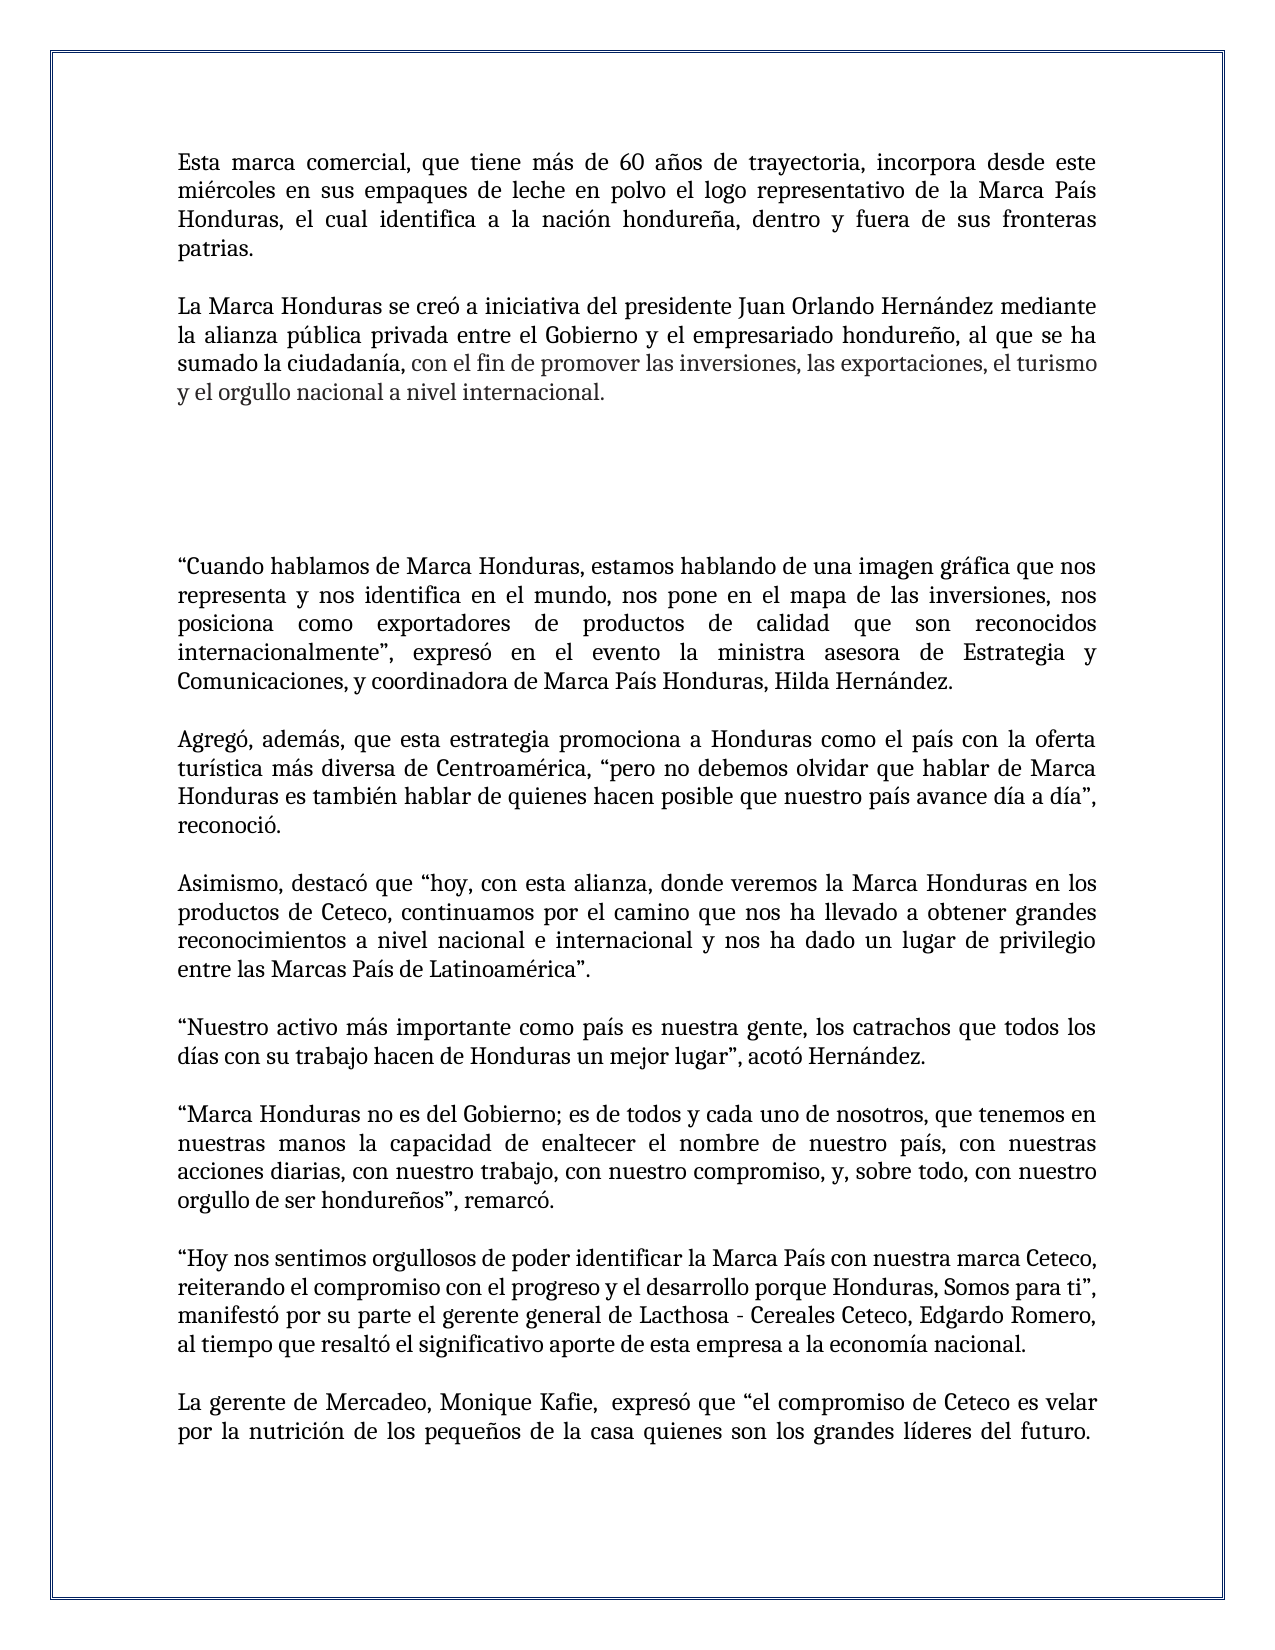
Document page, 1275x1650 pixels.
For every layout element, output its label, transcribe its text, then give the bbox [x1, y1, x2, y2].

text Asimismo, destacó que “hoy, con esta alianza, donde veremos la Marca Honduras en los productos de Ceteco, continuamos por el camino que nos ha llevado a obtener grandes reconocimientos a nivel nacional e internacional y nos ha dado un lugar de privilegio entre las Marcas País de Latinoamérica”. [177, 956, 1098, 1071]
text “Hoy nos sentimos orgullosos de poder identificar la Marca País con nuestra marca Ceteco, reiterando el compromiso con el progreso y el desarrollo porque Honduras, Somos para ti”, manifestó por su parte el gerente general de Lacthosa - Cereales Ceteco, Edgardo Romero, al tiempo que resaltó el significativo aporte de esta empresa a la economía nacional. [177, 1331, 1098, 1446]
text Agregó, además, que esta estrategia promociona a Honduras como el país con la oferta turística más diversa de Centroamérica, “pero no debemos olvidar que hablar de Marca Honduras es también hablar de quienes hacen posible que nuestro país avance día a día”, reconoció. [177, 811, 1098, 926]
text Esta marca comercial, que tiene más de 60 años de trayectoria, incorpora desde este miércoles en sus empaques de leche en polvo el logo representativo de la Marca País Honduras, el cual identifica a la nación hondureña, dentro y fuera de sus fronteras patrias. [177, 234, 1098, 349]
text “Marca Honduras no es del Gobierno; es de todos y cada uno de nosotros, que tenemos en nuestras manos la capacidad de enaltecer el nombre de nuestro país, con nuestras acciones diarias, con nuestro trabajo, con nuestro compromiso, y, sobre todo, con nuestro orgullo de ser hondureños”, remarcó. [177, 1186, 1098, 1301]
text “Cuando hablamos de Marca Honduras, estamos hablando de una imagen gráfica que nos representa y nos identifica en el mundo, nos pone en el mapa de las inversiones, nos posiciona como exportadores de productos de calidad que son reconocidos internacionalmente”, expresó en el evento la ministra asesora de Estrategia y Comunicaciones, y coordinadora de Marca País Honduras, Hilda Hernández. [177, 638, 1098, 782]
text “Nuestro activo más importante como país es nuestra gente, los catrachos que todos los días con su trabajo hacen de Honduras un mejor lugar”, acotó Hernández. [177, 1100, 1098, 1157]
text La Marca Honduras se creó a iniciativa del presidente Juan Orlando Hernández mediante la alianza pública privada entre el Gobierno y el empresariado hondureño, al que se ha sumado la ciudadanía, con el fin de promover las inversiones, las exportaciones, el turismo y el orgullo nacional a nivel internacional. [177, 378, 1098, 493]
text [177, 148, 1098, 205]
